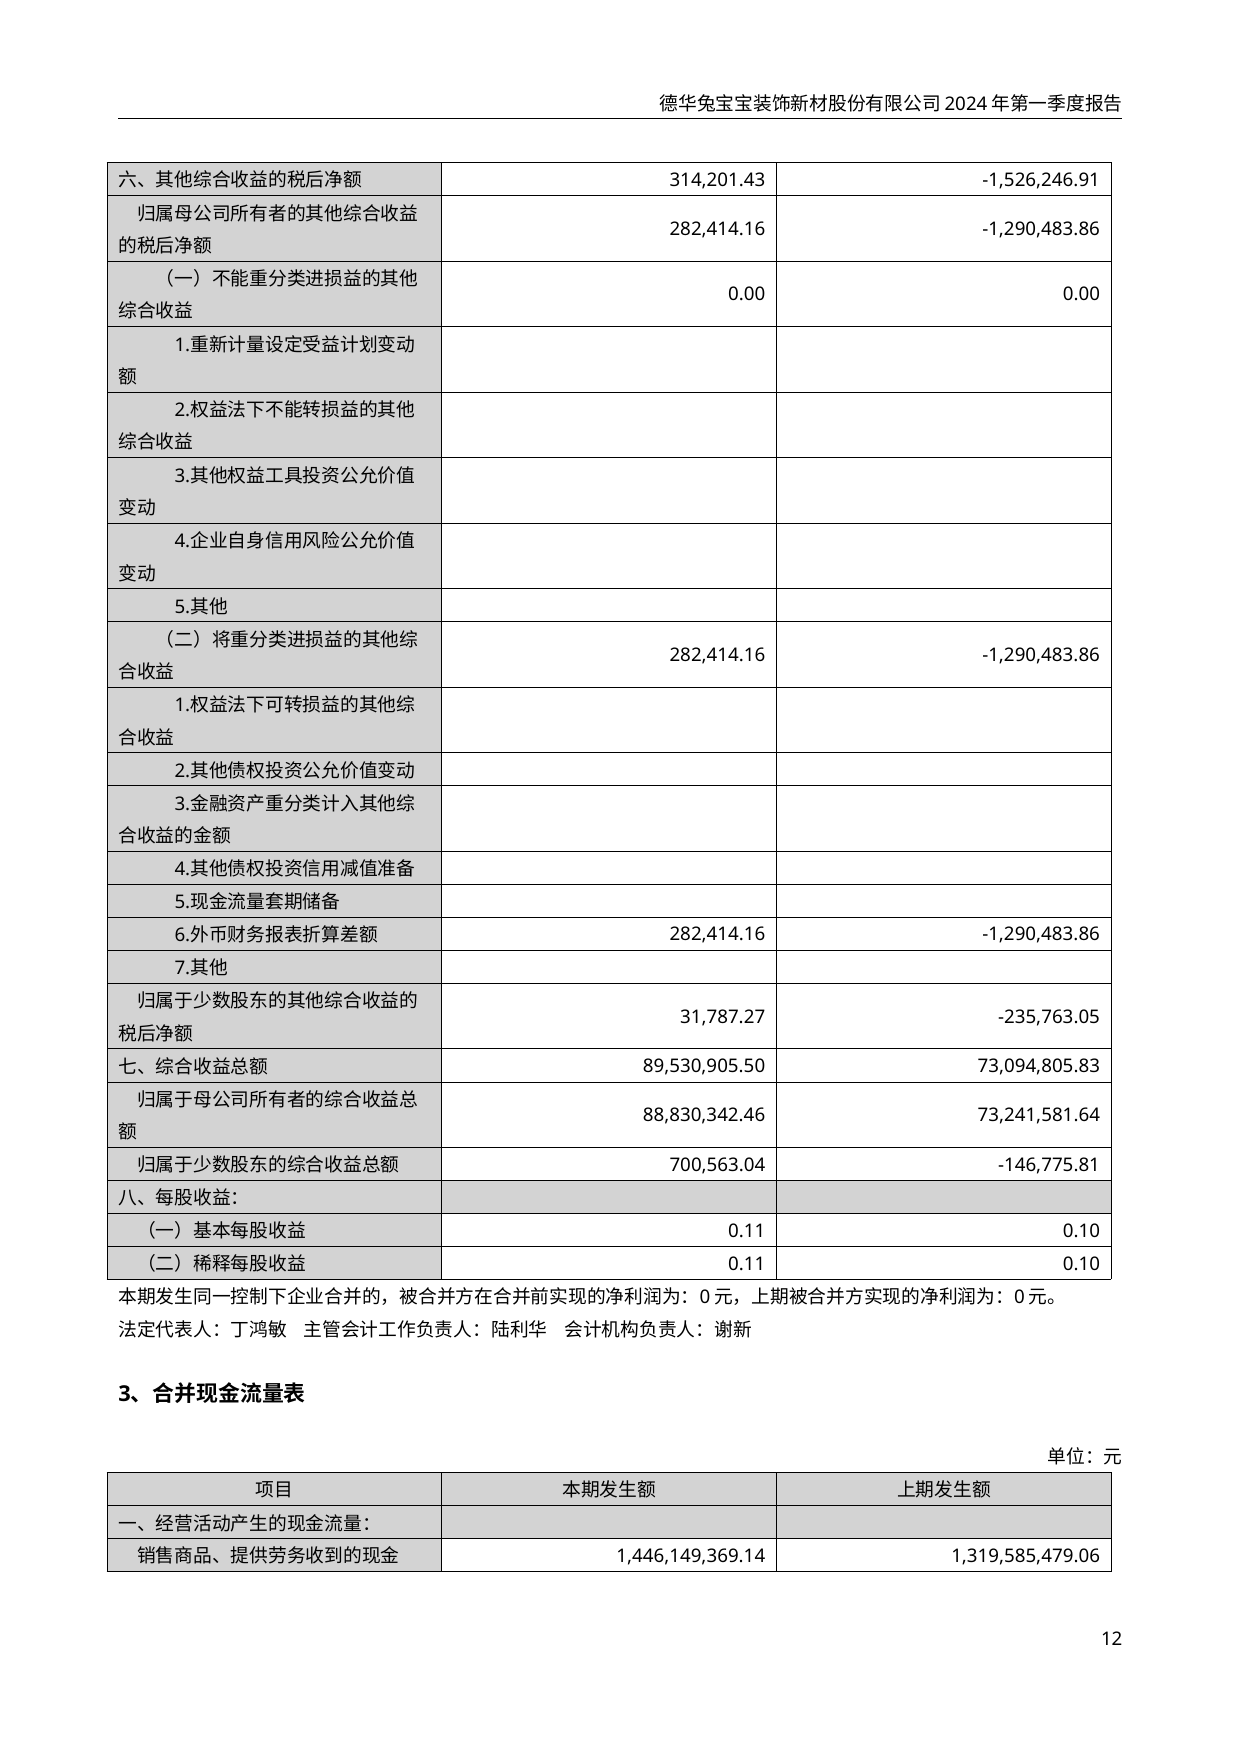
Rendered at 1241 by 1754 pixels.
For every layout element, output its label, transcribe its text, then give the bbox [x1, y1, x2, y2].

table_cell 1.重新计量设定受益计划变动额 [108, 327, 441, 392]
table_cell [777, 327, 1111, 392]
table_cell 73,094,805.83 [777, 1049, 1111, 1081]
table_cell [442, 1506, 776, 1538]
table_cell 700,563.04 [442, 1148, 776, 1180]
table_cell 282,414.16 [442, 918, 776, 950]
table_cell [442, 1181, 776, 1213]
table_cell [442, 885, 776, 917]
table_cell [442, 688, 776, 752]
table_cell 2.权益法下不能转损益的其他综合收益 [108, 393, 441, 457]
table_cell -1,526,246.91 [777, 163, 1111, 195]
table_cell [777, 1181, 1111, 1213]
table_cell -1,290,483.86 [777, 918, 1111, 950]
table_cell [777, 852, 1111, 884]
text 单位：元 [118, 1439, 1122, 1472]
table_cell 282,414.16 [442, 196, 776, 261]
table_cell 3.其他权益工具投资公允价值变动 [108, 458, 441, 523]
table_cell 0.11 [442, 1214, 776, 1246]
table_cell [777, 589, 1111, 621]
table_cell [442, 786, 776, 851]
table_cell 归属于少数股东的其他综合收益的税后净额 [108, 984, 441, 1048]
text 法定代表人：丁鸿敏 主管会计工作负责人：陆利华 会计机构负责人：谢新 [118, 1312, 1122, 1344]
table_cell [442, 327, 776, 392]
table_cell 4.企业自身信用风险公允价值变动 [108, 524, 441, 588]
table_cell 73,241,581.64 [777, 1083, 1111, 1147]
table_cell 1.权益法下可转损益的其他综合收益 [108, 688, 441, 752]
table_cell 0.11 [442, 1247, 776, 1279]
table_cell 6.外币财务报表折算差额 [108, 918, 441, 950]
table_cell 89,530,905.50 [442, 1049, 776, 1081]
table_cell 282,414.16 [442, 622, 776, 687]
table_cell 314,201.43 [442, 163, 776, 195]
table_cell [777, 458, 1111, 523]
text 3、合并现金流量表 [118, 1376, 1122, 1408]
table_cell 0.00 [777, 262, 1111, 326]
table_cell [442, 753, 776, 785]
table_cell 31,787.27 [442, 984, 776, 1048]
table_cell -235,763.05 [777, 984, 1111, 1048]
table_cell [442, 589, 776, 621]
text 本期发生同一控制下企业合并的，被合并方在合并前实现的净利润为：0元，上期被合并方实现的净利润为：0元。 [118, 1279, 1122, 1312]
table_cell 3.金融资产重分类计入其他综合收益的金额 [108, 786, 441, 851]
table_cell 销售商品、提供劳务收到的现金 [108, 1539, 441, 1571]
table_cell （一）不能重分类进损益的其他综合收益 [108, 262, 441, 326]
table_cell 1,446,149,369.14 [442, 1539, 776, 1571]
table_cell （一）基本每股收益 [108, 1214, 441, 1246]
table_cell 一、经营活动产生的现金流量： [108, 1506, 441, 1538]
table_cell -146,775.81 [777, 1148, 1111, 1180]
table_cell [442, 951, 776, 983]
table_cell 2.其他债权投资公允价值变动 [108, 753, 441, 785]
table_cell 八、每股收益： [108, 1181, 441, 1213]
table_cell [777, 885, 1111, 917]
table_cell （二）将重分类进损益的其他综合收益 [108, 622, 441, 687]
table_header 上期发生额 [777, 1473, 1111, 1505]
table_cell 4.其他债权投资信用减值准备 [108, 852, 441, 884]
table_cell 0.00 [442, 262, 776, 326]
table_cell 六、其他综合收益的税后净额 [108, 163, 441, 195]
table_cell 七、综合收益总额 [108, 1049, 441, 1081]
table_cell [442, 393, 776, 457]
table_cell 0.10 [777, 1214, 1111, 1246]
table_cell 7.其他 [108, 951, 441, 983]
table_cell [777, 393, 1111, 457]
table_cell （二）稀释每股收益 [108, 1247, 441, 1279]
table_cell 0.10 [777, 1247, 1111, 1279]
table_cell 1,319,585,479.06 [777, 1539, 1111, 1571]
table_cell [442, 852, 776, 884]
table_cell 归属于母公司所有者的综合收益总额 [108, 1083, 441, 1147]
table_header 本期发生额 [442, 1473, 776, 1505]
table_header 项目 [108, 1473, 441, 1505]
table_cell [442, 524, 776, 588]
table_cell 归属母公司所有者的其他综合收益的税后净额 [108, 196, 441, 261]
table_cell [777, 951, 1111, 983]
table_cell 5.现金流量套期储备 [108, 885, 441, 917]
table_cell [777, 753, 1111, 785]
table_cell [777, 524, 1111, 588]
table_cell [442, 458, 776, 523]
table_cell 88,830,342.46 [442, 1083, 776, 1147]
table_cell -1,290,483.86 [777, 196, 1111, 261]
table_cell [777, 688, 1111, 752]
table_cell -1,290,483.86 [777, 622, 1111, 687]
table_cell [777, 786, 1111, 851]
table_cell 归属于少数股东的综合收益总额 [108, 1148, 441, 1180]
table_cell 5.其他 [108, 589, 441, 621]
table_cell [777, 1506, 1111, 1538]
